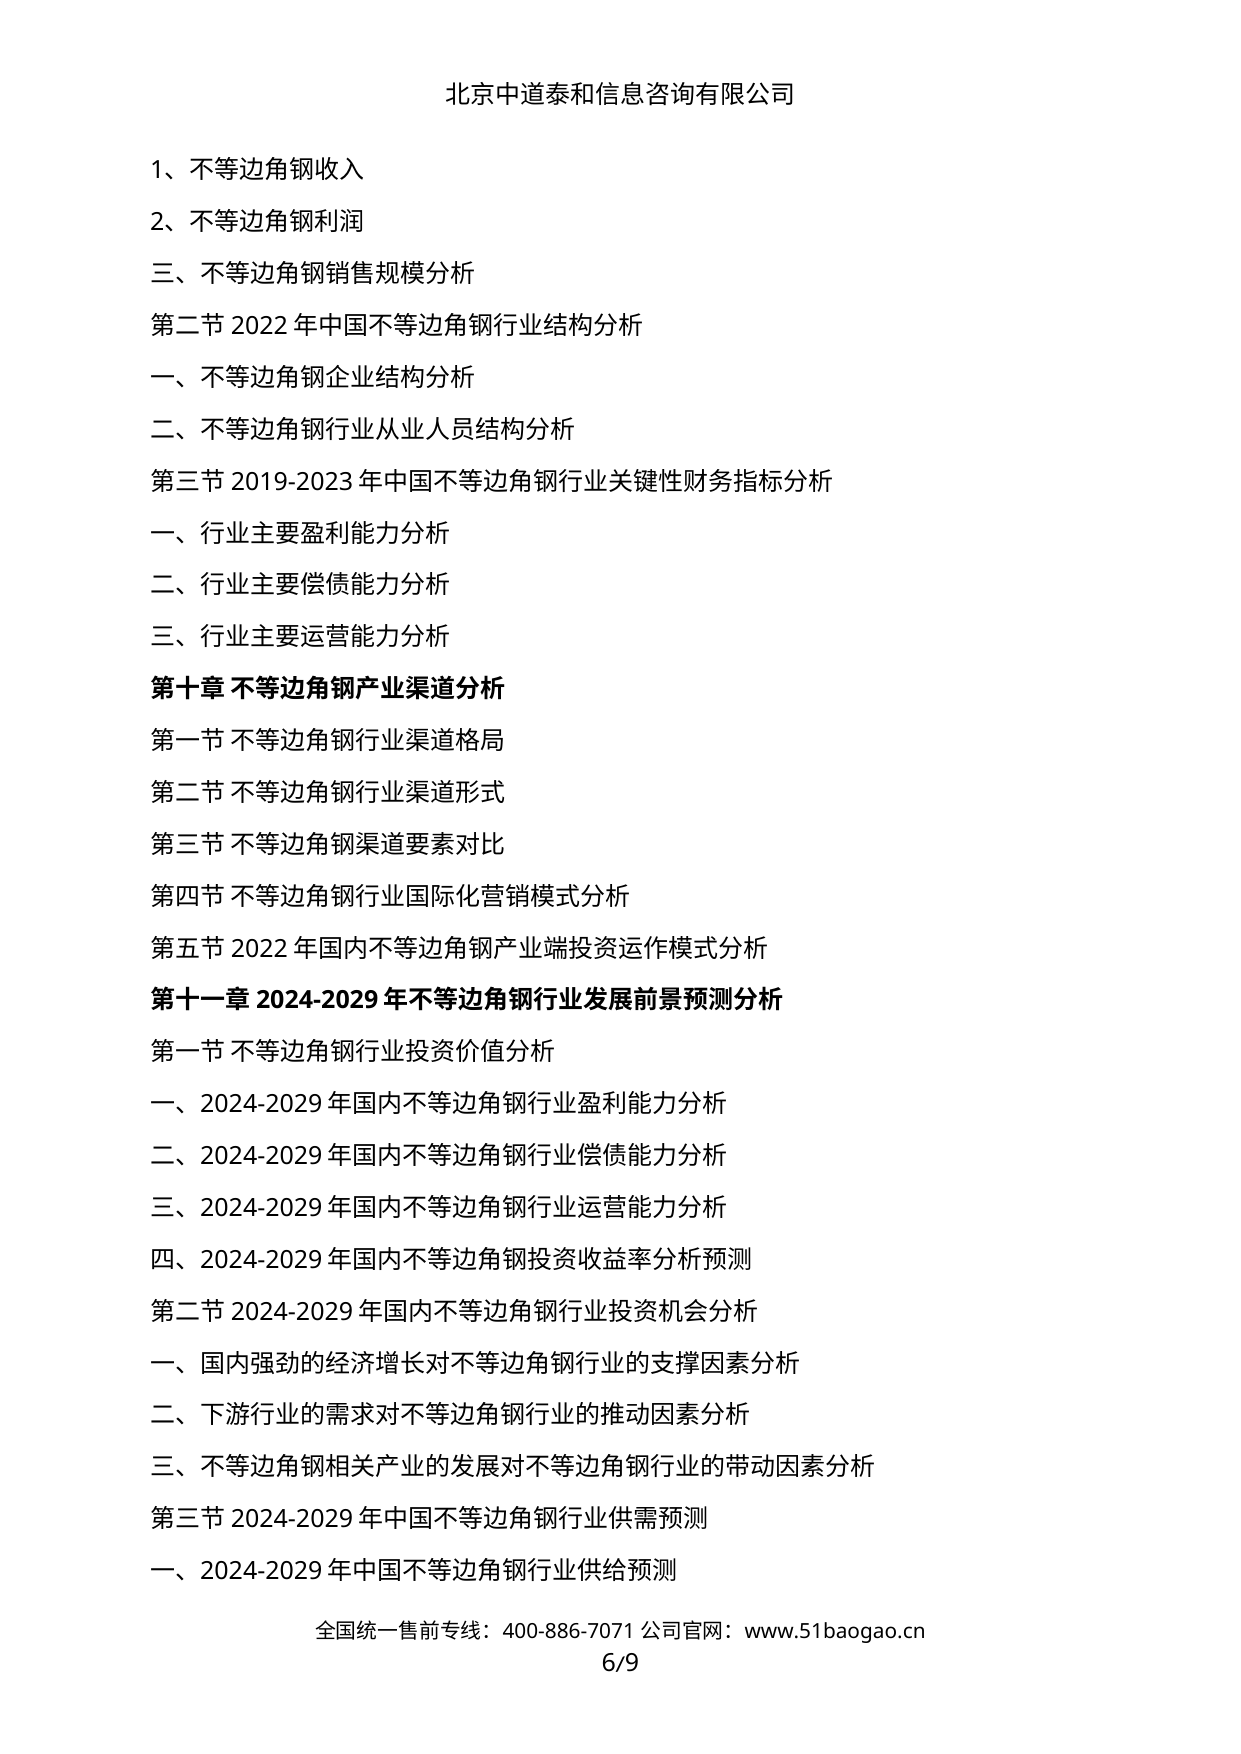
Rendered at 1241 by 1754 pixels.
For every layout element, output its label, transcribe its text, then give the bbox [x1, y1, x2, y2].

text 第四节 不等边角钢行业国际化营销模式分析 [150, 876, 1090, 912]
text 一、国内强劲的经济增长对不等边角钢行业的支撑因素分析 [150, 1343, 1090, 1379]
text 三、不等边角钢相关产业的发展对不等边角钢行业的带动因素分析 [150, 1447, 1090, 1483]
text 三、不等边角钢销售规模分析 [150, 254, 1090, 290]
text 二、行业主要偿债能力分析 [150, 565, 1090, 601]
text 1、不等边角钢收入 [150, 150, 1090, 186]
text 第一节 不等边角钢行业投资价值分析 [150, 1032, 1090, 1068]
text 第一节 不等边角钢行业渠道格局 [150, 721, 1090, 757]
text 一、2024-2029年国内不等边角钢行业盈利能力分析 [150, 1084, 1090, 1120]
text 一、2024-2029年中国不等边角钢行业供给预测 [150, 1551, 1090, 1587]
text 四、2024-2029年国内不等边角钢投资收益率分析预测 [150, 1239, 1090, 1276]
text 第三节 2024-2029年中国不等边角钢行业供需预测 [150, 1499, 1090, 1535]
text 第二节 2022年中国不等边角钢行业结构分析 [150, 306, 1090, 342]
text 第二节 2024-2029年国内不等边角钢行业投资机会分析 [150, 1291, 1090, 1327]
text 第三节 不等边角钢渠道要素对比 [150, 824, 1090, 861]
text 第十章 不等边角钢产业渠道分析 [150, 669, 1090, 705]
text 第十一章 2024-2029年不等边角钢行业发展前景预测分析 [150, 980, 1090, 1016]
text 第五节 2022年国内不等边角钢产业端投资运作模式分析 [150, 928, 1090, 964]
text 一、行业主要盈利能力分析 [150, 513, 1090, 549]
text 二、下游行业的需求对不等边角钢行业的推动因素分析 [150, 1395, 1090, 1431]
text 2、不等边角钢利润 [150, 202, 1090, 238]
text 三、行业主要运营能力分析 [150, 617, 1090, 653]
text 第二节 不等边角钢行业渠道形式 [150, 772, 1090, 809]
text 二、2024-2029年国内不等边角钢行业偿债能力分析 [150, 1136, 1090, 1172]
text 二、不等边角钢行业从业人员结构分析 [150, 409, 1090, 446]
text 三、2024-2029年国内不等边角钢行业运营能力分析 [150, 1187, 1090, 1224]
text 一、不等边角钢企业结构分析 [150, 357, 1090, 394]
text 第三节 2019-2023年中国不等边角钢行业关键性财务指标分析 [150, 461, 1090, 497]
